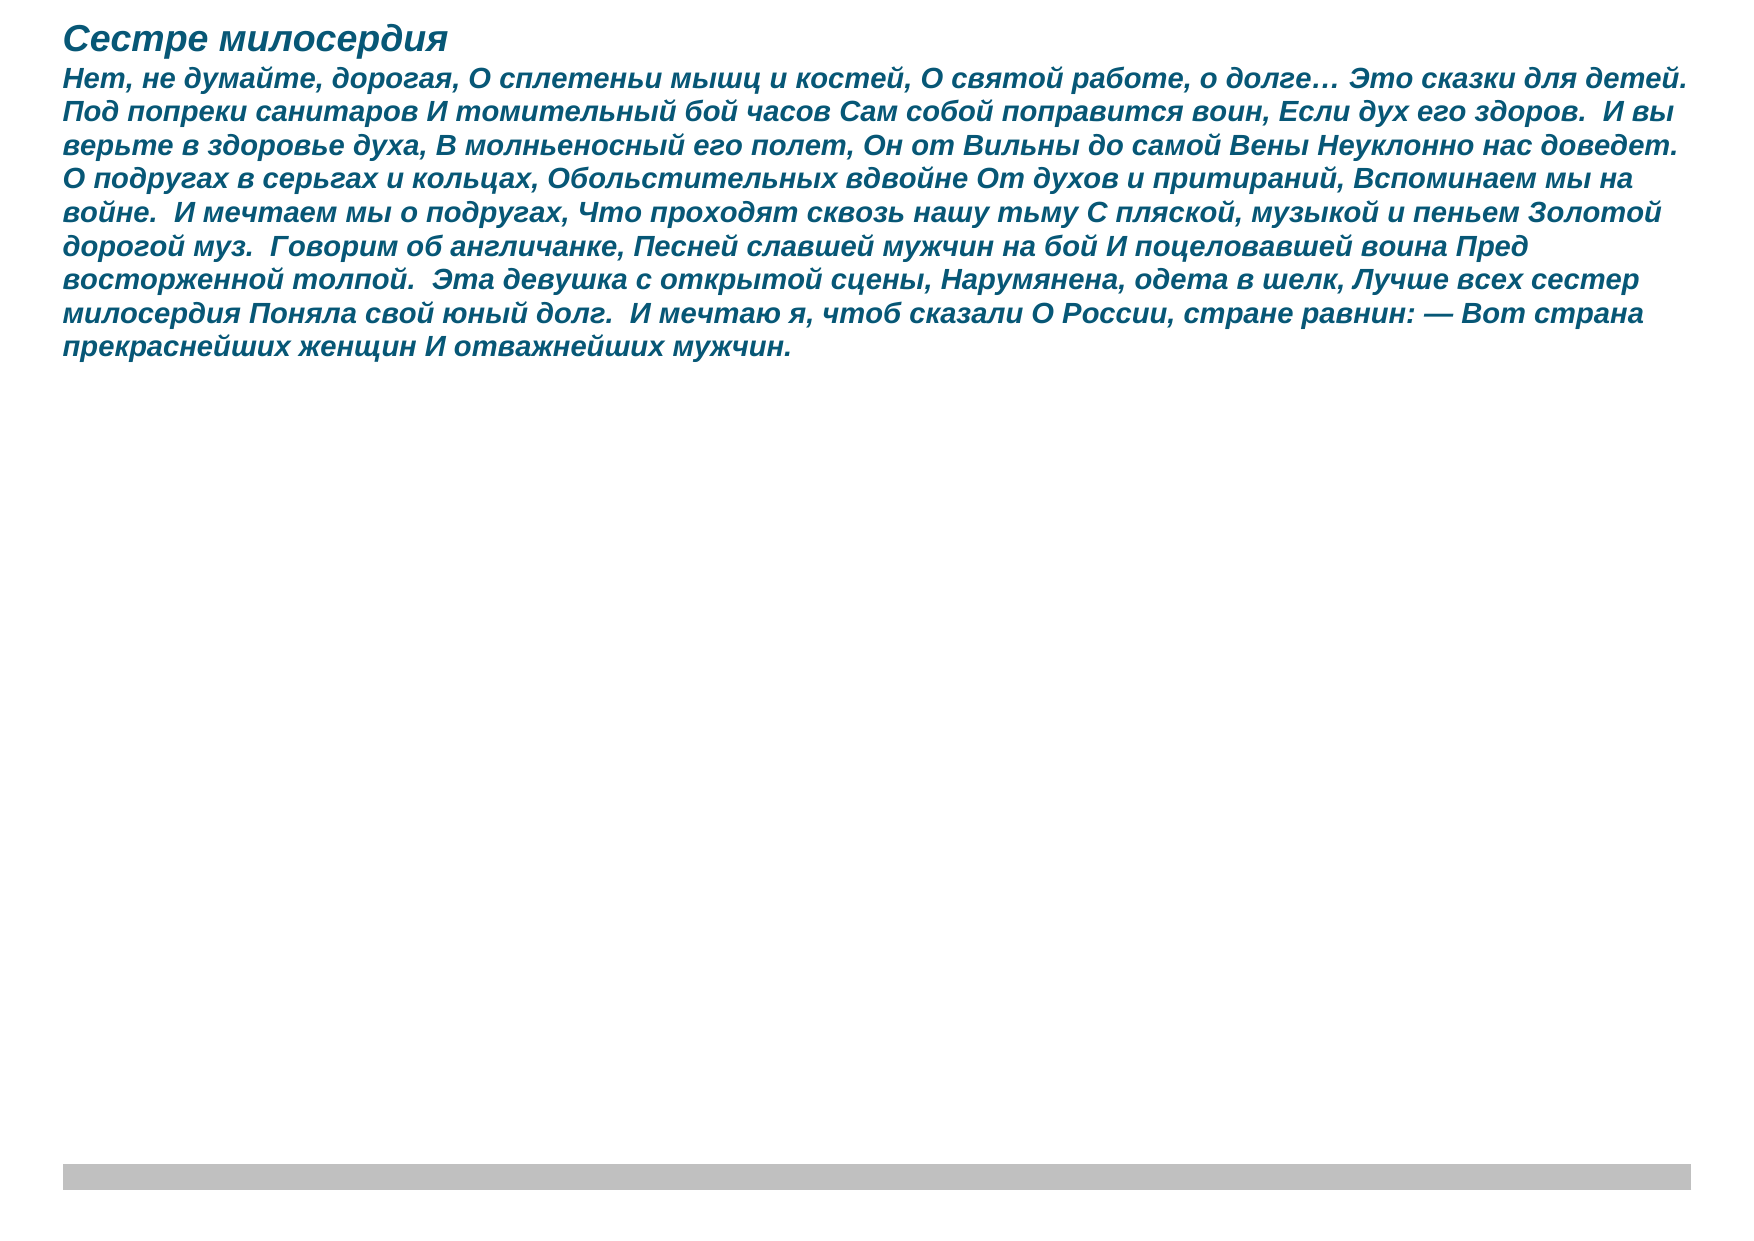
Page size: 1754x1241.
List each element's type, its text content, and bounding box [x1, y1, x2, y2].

subtitle Сестре милосердия [62, 17, 1691, 60]
text Нет, не думайте, дорогая, [62, 61, 1691, 363]
